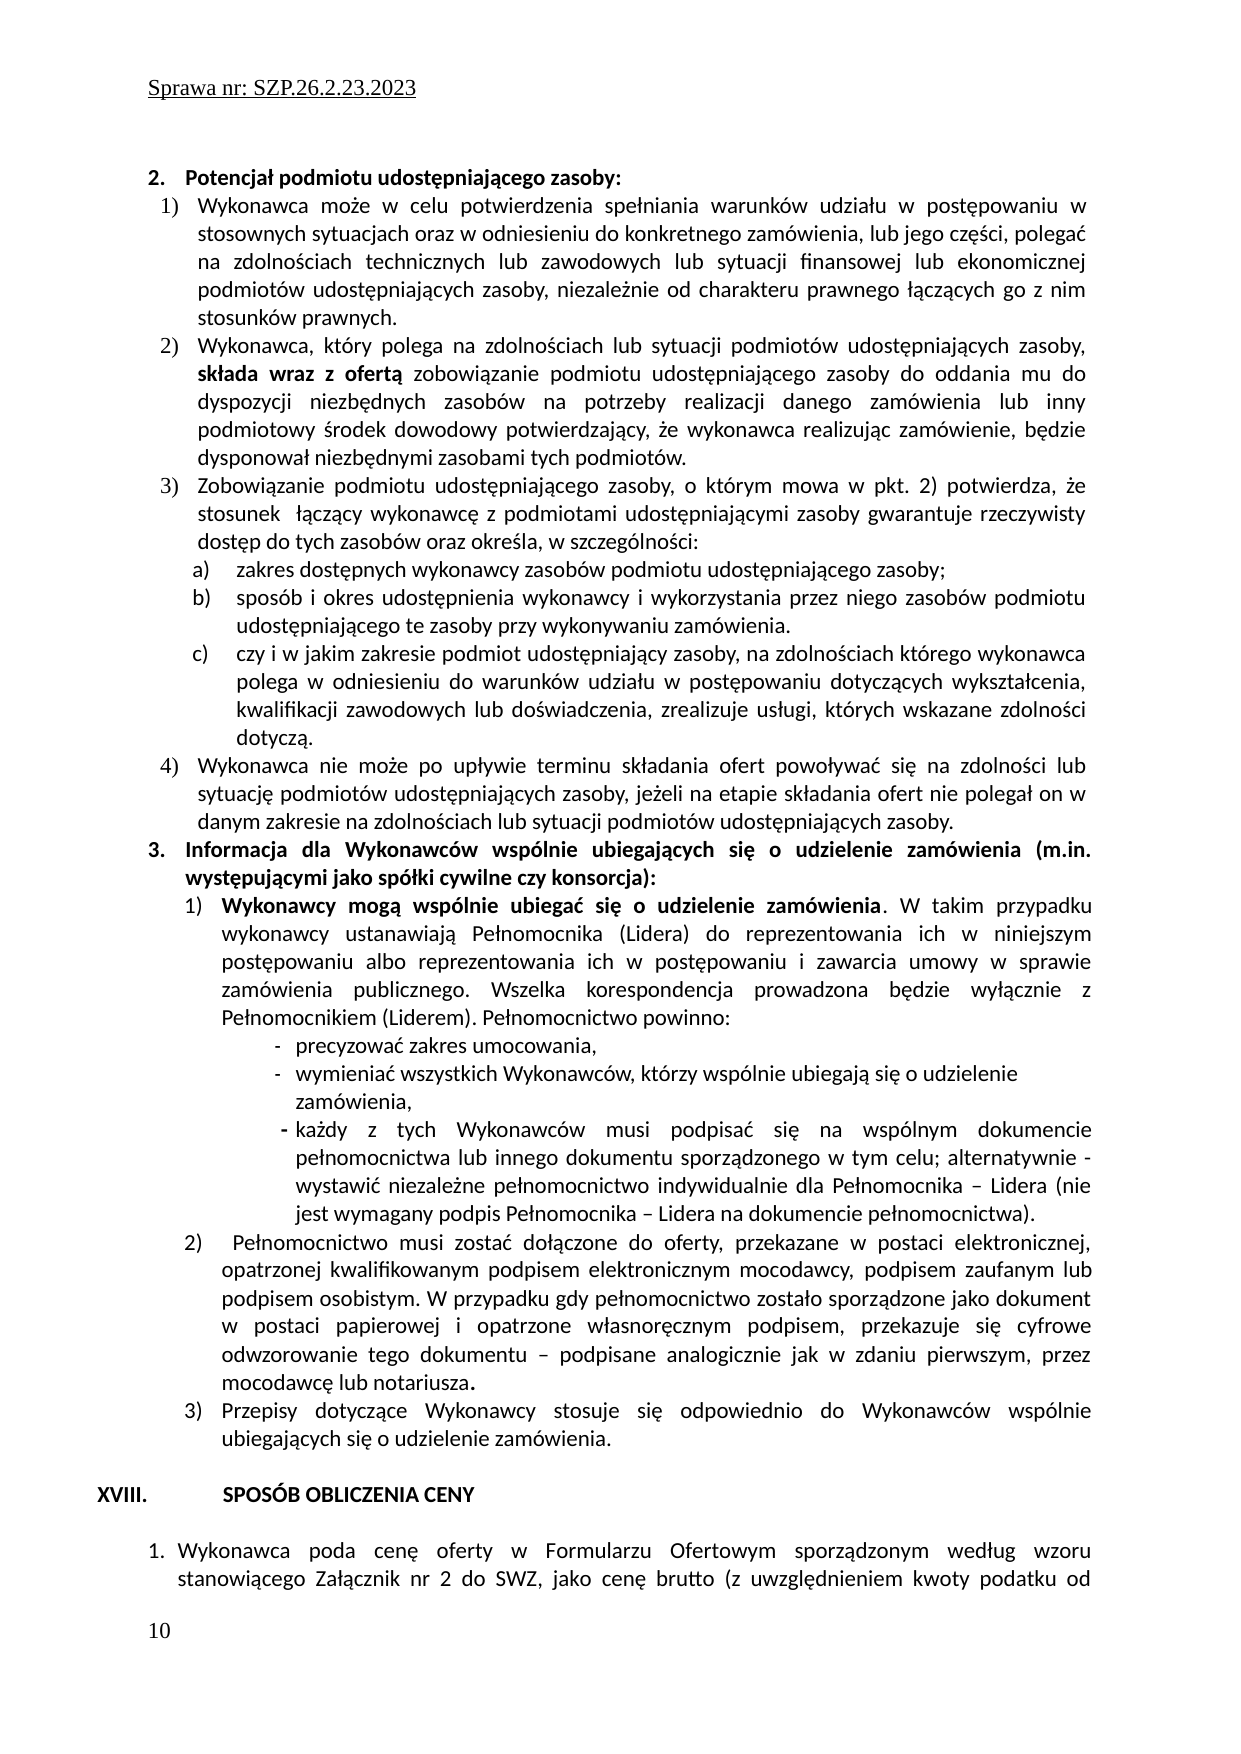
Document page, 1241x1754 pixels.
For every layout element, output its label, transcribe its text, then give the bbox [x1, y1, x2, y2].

list Wykonawca, który polega na zdolnościach lub sytuacji podmiotów udostępniających zasoby, składa wraz z ofertą zobowiązanie podmiotu udostępniającego zasoby do oddania mu do dyspozycji niezbędnych zasobów na potrzeby realizacji danego zamówienia lub inny podmiotowy środek dowodowy potwierdzający, że wykonawca realizując zamówienie, będzie dysponował niezbędnymi zasobami tych podmiotów. [160, 331, 1087, 471]
list SPOSÓB OBLICZENIA CENY [148, 1480, 1093, 1508]
list Wykonawca nie może po upływie terminu składania ofert powoływać się na zdolności lub sytuację podmiotów udostępniających zasoby, jeżeli na etapie składania ofert nie polegał on w danym zakresie na zdolnościach lub sytuacji podmiotów udostępniających zasoby. [160, 751, 1087, 835]
list Potencjał podmiotu udostępniającego zasoby: [148, 163, 1093, 191]
text - każdy z tych Wykonawców musi podpisać się na wspólnym dokumencie pełnomocnictwa lub innego dokumentu sporządzonego w tym celu; alternatywnie - wystawić niezależne pełnomocnictwo indywidualnie dla Pełnomocnika – Lidera (nie jest wymagany podpis Pełnomocnika – Lidera na dokumencie pełnomocnictwa). [281, 1116, 1093, 1228]
list sposób i okres udostępnienia wykonawcy i wykorzystania przez niego zasobów podmiotu udostępniającego te zasoby przy wykonywaniu zamówienia. [192, 583, 1087, 639]
list Wykonawcy mogą wspólnie ubiegać się o udzielenie zamówienia. W takim przypadku wykonawcy ustanawiają Pełnomocnika (Lidera) do reprezentowania ich w niniejszym postępowaniu albo reprezentowania ich w postępowaniu i zawarcia umowy w sprawie zamówienia publicznego. Wszelka korespondencja prowadzona będzie wyłącznie z Pełnomocnikiem (Liderem). Pełnomocnictwo powinno: [184, 891, 1093, 1031]
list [148, 1536, 1093, 1592]
list Przepisy dotyczące Wykonawcy stosuje się odpowiednio do Wykonawców wspólnie ubiegających się o udzielenie zamówienia. [184, 1396, 1093, 1452]
list czy i w jakim zakresie podmiot udostępniający zasoby, na zdolnościach którego wykonawca polega w odniesieniu do warunków udziału w postępowaniu dotyczących wykształcenia, kwalifikacji zawodowych lub doświadczenia, zrealizuje usługi, których wskazane zdolności dotyczą. [192, 639, 1087, 751]
list Wykonawca może w celu potwierdzenia spełniania warunków udziału w postępowaniu w stosownych sytuacjach oraz w odniesieniu do konkretnego zamówienia, lub jego części, polegać na zdolnościach technicznych lub zawodowych lub sytuacji finansowej lub ekonomicznej podmiotów udostępniających zasoby, niezależnie od charakteru prawnego łączących go z nim stosunków prawnych. [160, 191, 1087, 331]
list Pełnomocnictwo musi zostać dołączone do oferty, przekazane w postaci elektronicznej, opatrzonej kwalifikowanym podpisem elektronicznym mocodawcy, podpisem zaufanym lub podpisem osobistym. W przypadku gdy pełnomocnictwo zostało sporządzone jako dokument w postaci papierowej i opatrzone własnoręcznym podpisem, przekazuje się cyfrowe odwzorowanie tego dokumentu – podpisane analogicznie jak w zdaniu pierwszym, przez mocodawcę lub notariusza. [184, 1228, 1093, 1396]
list Zobowiązanie podmiotu udostępniającego zasoby, o którym mowa w pkt. 2) potwierdza, że stosunek łączący wykonawcę z podmiotami udostępniającymi zasoby gwarantuje rzeczywisty dostęp do tych zasobów oraz określa, w szczególności: [160, 471, 1087, 555]
list zakres dostępnych wykonawcy zasobów podmiotu udostępniającego zasoby; [192, 555, 1087, 583]
list Informacja dla Wykonawców wspólnie ubiegających się o udzielenie zamówienia (m.in. występującymi jako spółki cywilne czy konsorcja): [148, 835, 1093, 891]
list wymieniać wszystkich Wykonawców, którzy wspólnie ubiegają się o udzielenie zamówienia, [281, 1059, 1093, 1116]
list precyzować zakres umocowania, [281, 1031, 1093, 1059]
